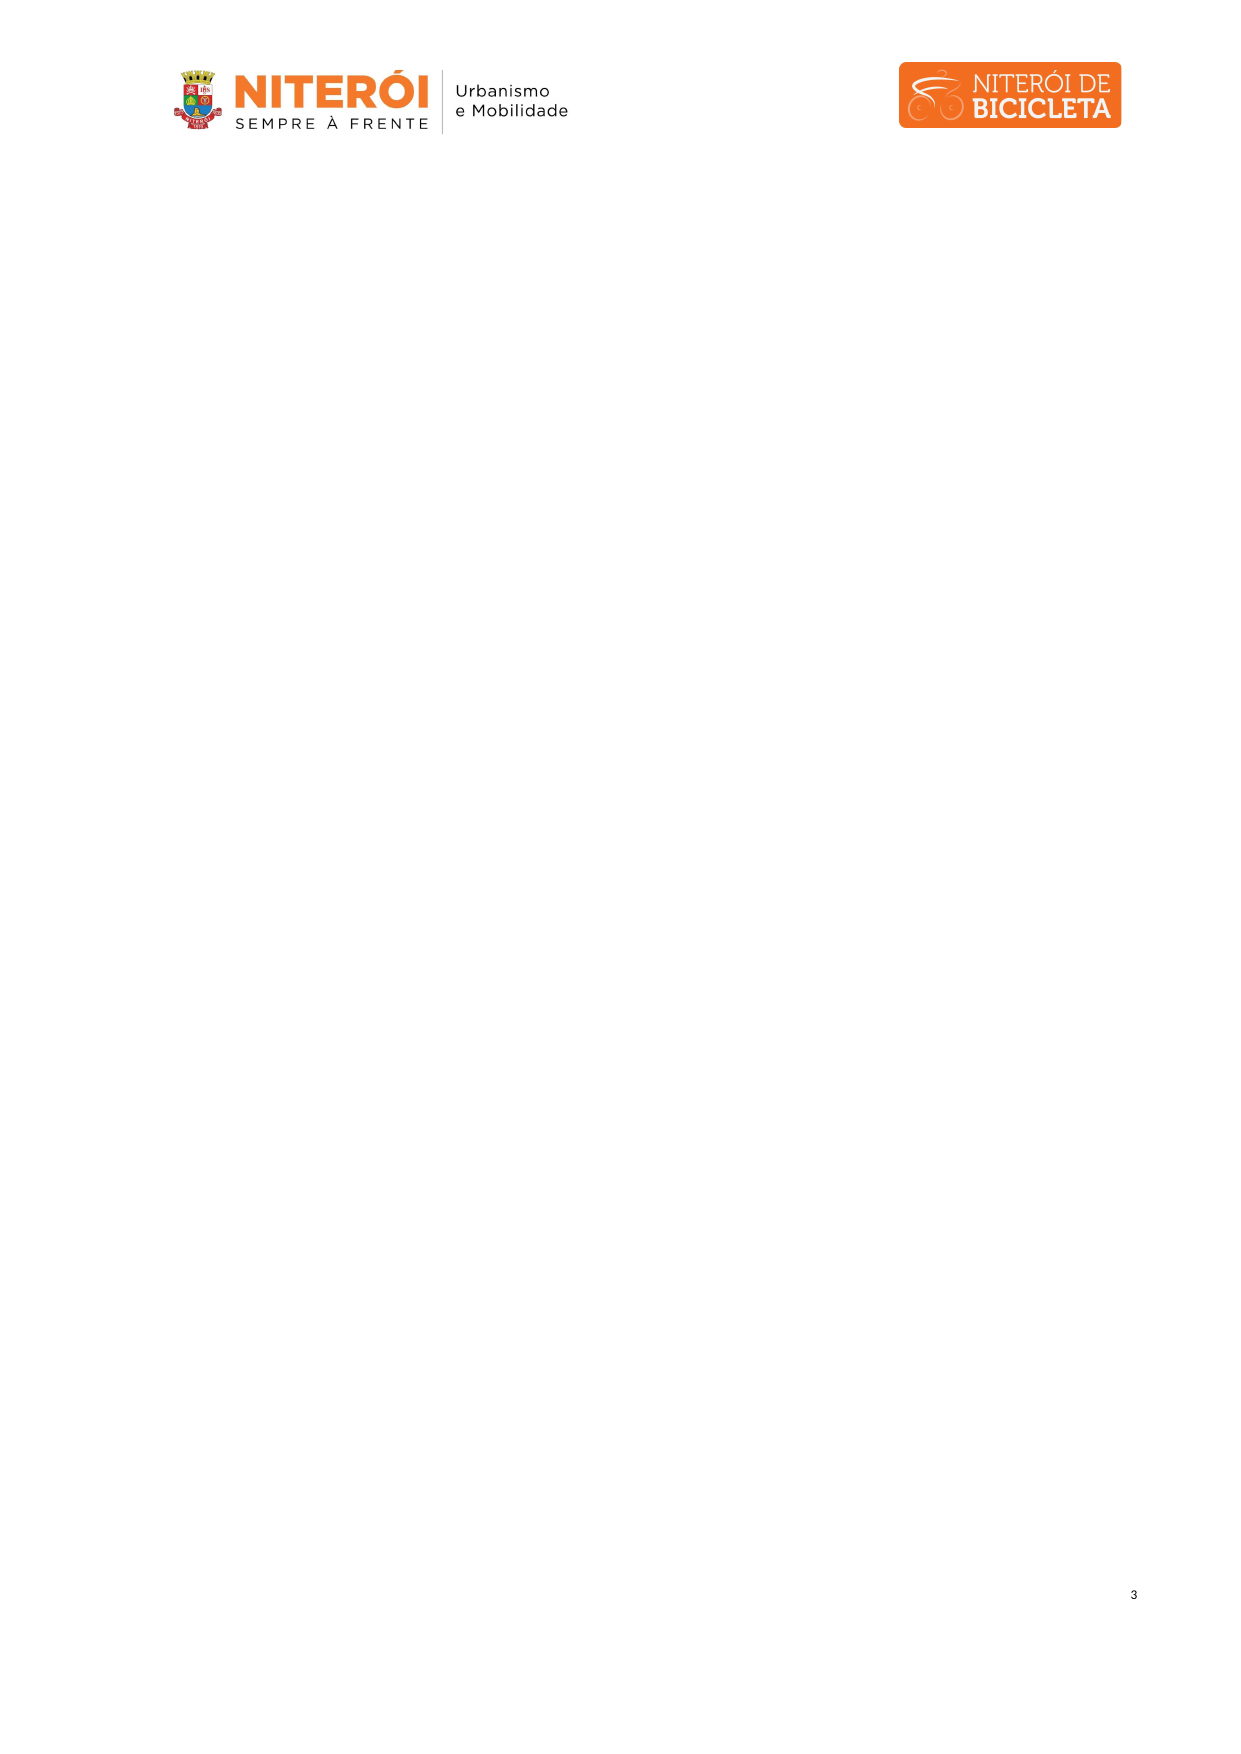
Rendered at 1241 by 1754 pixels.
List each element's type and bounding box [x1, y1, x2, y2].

picture [899, 62, 1122, 128]
picture [173, 70, 572, 136]
